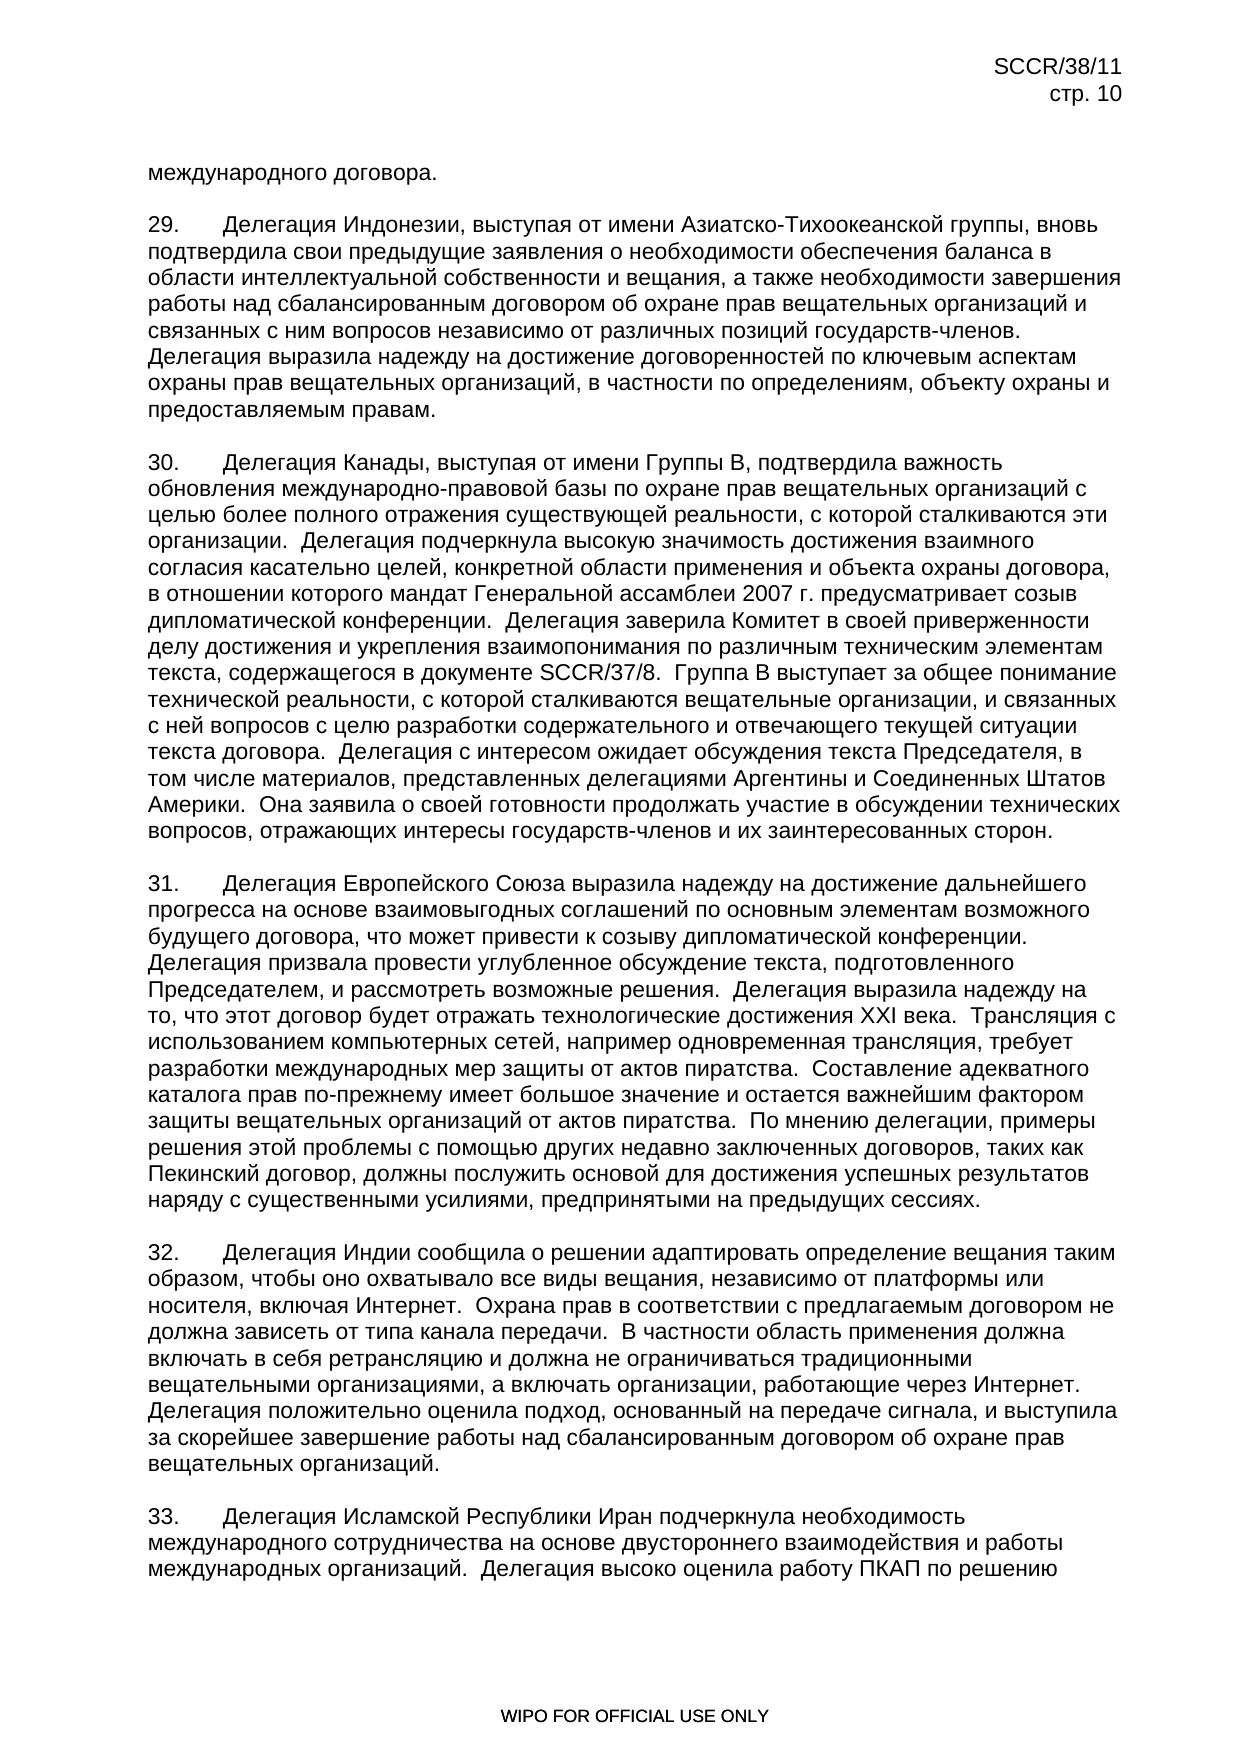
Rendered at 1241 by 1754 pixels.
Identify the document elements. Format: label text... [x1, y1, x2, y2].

list обновления международно-правовой базы по охране прав вещательных организаций с целью более полного отражения существующей реальности, с которой сталкиваются эти организации. Делегация подчеркнула высокую значимость достижения взаимного согласия касательно целей, конкретной области применения и объекта охраны договора, в отношении которого мандат Генеральной ассамблеи 2007 г. предусматривает созыв дипломатической конференции. Делегация заверила Комитет в своей приверженности делу достижения и укрепления взаимопонимания по различным техническим элементам текста, содержащегося в документе SCCR/37/8. Группа В выступает за общее понимание технической реальности, с которой сталкиваются вещательные организации, и связанных с ней вопросов с целю разработки содержательного и отвечающего текущей ситуации текста договора. Делегация с интересом ожидает обсуждения текста Председателя, в том числе материалов, представленных делегациями Аргентины и Соединенных Штатов Америки. Она заявила о своей готовности продолжать участие в обсуждении технических вопросов, отражающих интересы государств-членов и их заинтересованных сторон. [148, 475, 1122, 844]
list Делегация Канады, выступая от имени Группы В, подтвердила важность [148, 448, 1122, 475]
list Делегация Индии сообщила о решении адаптировать определение вещания таким образом, чтобы оно охватывало все виды вещания, независимо от платформы или носителя, включая Интернет. Охрана прав в соответствии с предлагаемым договором не должна зависеть от типа канала передачи. В частности область применения должна включать в себя ретрансляцию и должна не ограничиваться традиционными вещательными организациями, а включать организации, работающие через Интернет. Делегация положительно оценила подход, основанный на передаче сигнала, и выступила за скорейшее завершение работы над сбалансированным договором об охране прав вещательных организаций. [148, 1239, 1122, 1476]
list Делегация Индонезии, выступая от имени Азиатско-Тихоокеанской группы, вновь подтвердила свои предыдущие заявления о необходимости обеспечения баланса в области интеллектуальной собственности и вещания, а также необходимости завершения работы над сбалансированным договором об охране прав вещательных организаций и связанных с ним вопросов независимо от различных позиций государств-членов. Делегация выразила надежду на достижение договоренностей по ключевым аспектам охраны прав вещательных организаций, в частности по определениям, объекту охраны и предоставляемым правам. [148, 211, 1122, 422]
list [148, 1503, 1122, 1582]
list Делегация Европейского Союза выразила надежду на достижение дальнейшего прогресса на основе взаимовыгодных соглашений по основным элементам возможного будущего договора, что может привести к созыву дипломатической конференции. Делегация призвала провести углубленное обсуждение текста, подготовленного Председателем, и рассмотреть возможные решения. Делегация выразила надежду на то, что этот договор будет отражать технологические достижения XXI века. Трансляция с использованием компьютерных сетей, например одновременная трансляция, требует разработки международных мер защиты от актов пиратства. Составление адекватного каталога прав по-прежнему имеет большое значение и остается важнейшим фактором защиты вещательных организаций от актов пиратства. По мнению делегации, примеры решения этой проблемы с помощью других недавно заключенных договоров, таких как Пекинский договор, должны послужить основой для достижения успешных результатов наряду с существенными усилиями, предпринятыми на предыдущих сессиях. [148, 870, 1122, 1213]
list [148, 158, 1122, 185]
